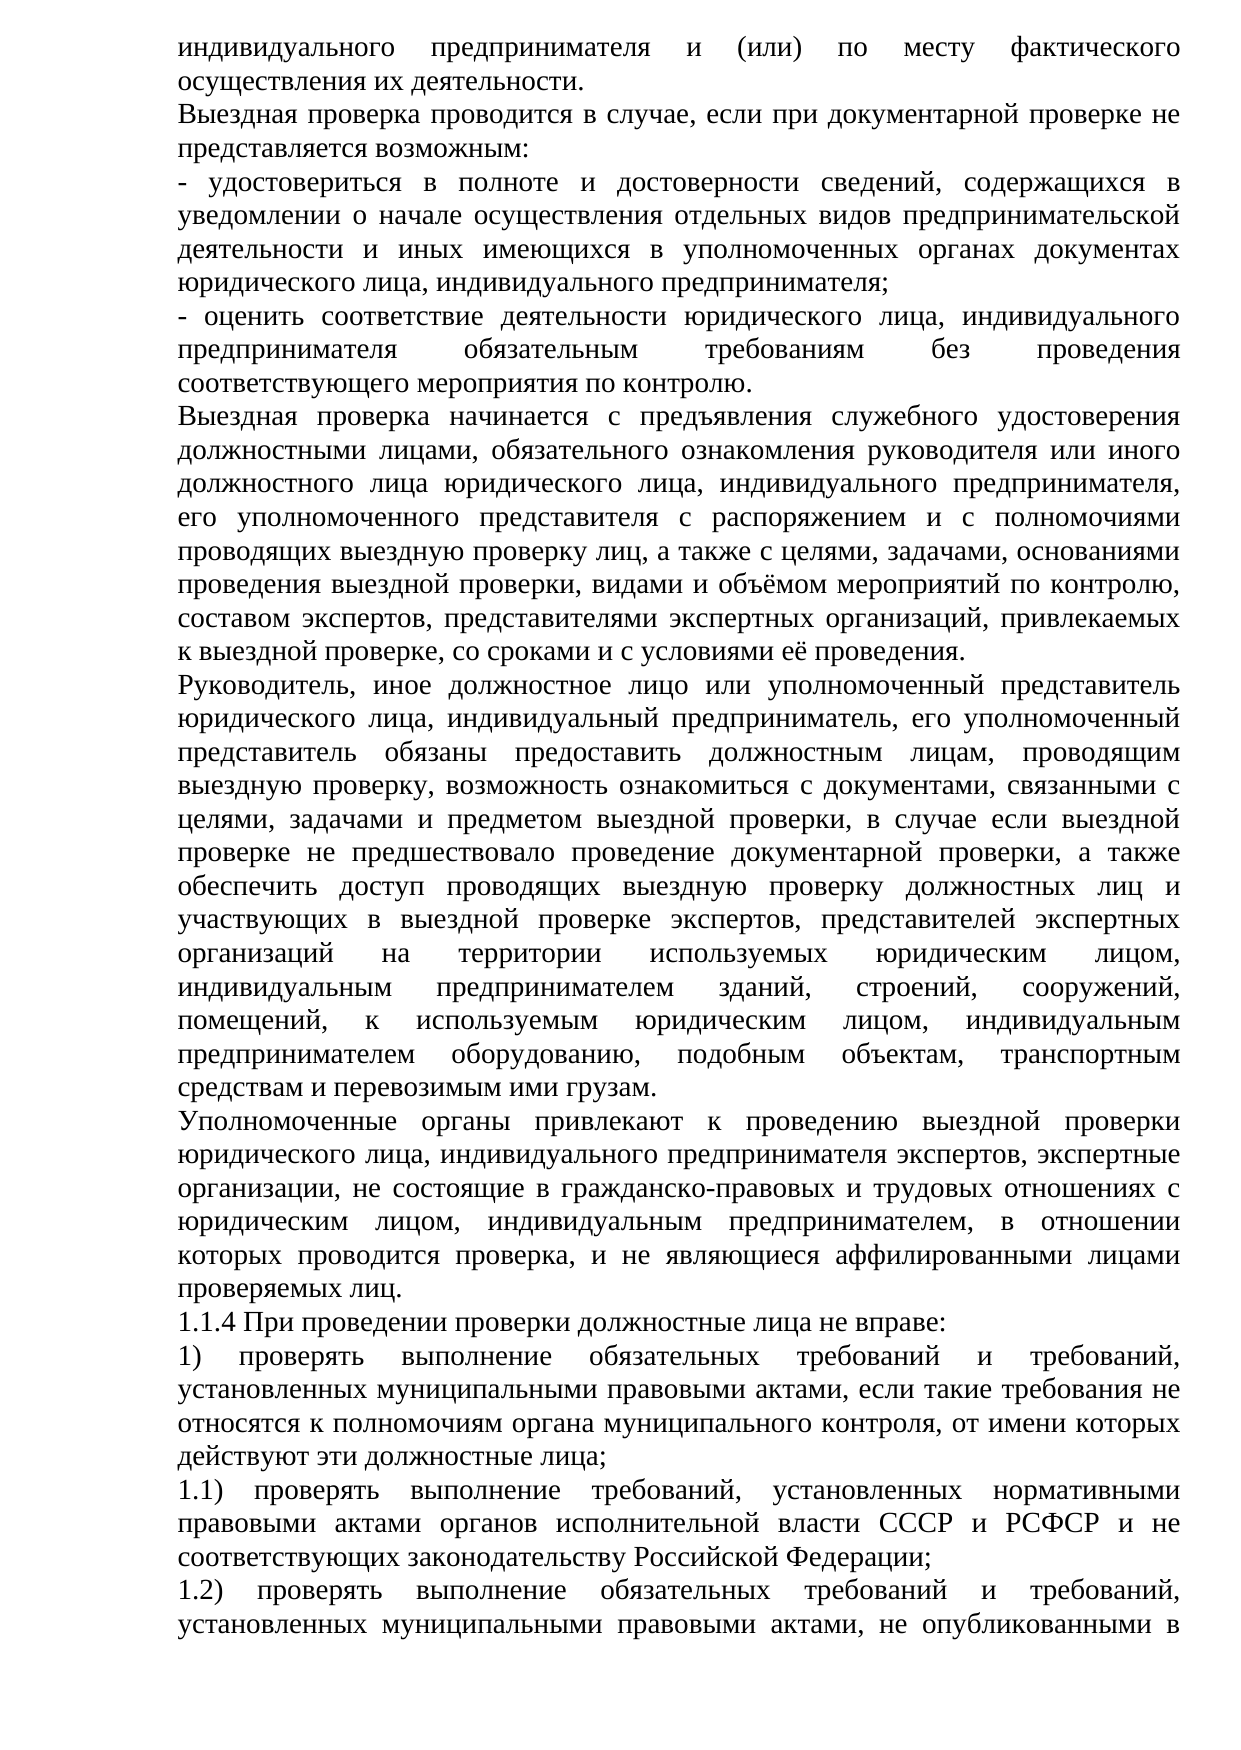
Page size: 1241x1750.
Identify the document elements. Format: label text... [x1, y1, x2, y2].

text Руководитель, иное должностное лицо или уполномоченный представитель юридического лица, индивидуальный предприниматель, его уполномоченный представитель обязаны предоставить должностным лицам, проводящим выездную проверку, возможность ознакомиться с документами, связанными с целями, задачами и предметом выездной проверки, в случае если выездной проверке не предшествовало проведение документарной проверки, а также обеспечить доступ проводящих выездную проверку должностных лиц и участвующих в выездной проверке экспертов, представителей экспертных организаций на территории используемых юридическим лицом, индивидуальным предпринимателем зданий, строений, сооружений, помещений, к используемым юридическим лицом, индивидуальным предпринимателем оборудованию, подобным объектам, транспортным средствам и перевозимым ими грузам. [177, 667, 1181, 1103]
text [177, 1572, 1181, 1639]
text - удостовериться в полноте и достоверности сведений, содержащихся в уведомлении о начале осуществления отдельных видов предпринимательской деятельности и иных имеющихся в уполномоченных органах документах юридического лица, индивидуального предпринимателя; [177, 164, 1181, 298]
text 1) проверять выполнение обязательных требований и требований, установленных муниципальными правовыми актами, если такие требования не относятся к полномочиям органа муниципального контроля, от имени которых действуют эти должностные лица; [177, 1338, 1181, 1472]
text Выездная проверка начинается с предъявления служебного удостоверения должностными лицами, обязательного ознакомления руководителя или иного должностного лица юридического лица, индивидуального предпринимателя, его уполномоченного представителя с распоряжением и с полномочиями проводящих выездную проверку лиц, а также с целями, задачами, основаниями проведения выездной проверки, видами и объёмом мероприятий по контролю, составом экспертов, представителями экспертных организаций, привлекаемых к выездной проверке, со сроками и с условиями её проведения. [177, 398, 1181, 667]
text Уполномоченные органы привлекают к проведению выездной проверки юридического лица, индивидуального предпринимателя экспертов, экспертные организации, не состоящие в гражданско-правовых и трудовых отношениях с юридическим лицом, индивидуальным предпринимателем, в отношении которых проводится проверка, и не являющиеся аффилированными лицами проверяемых лиц. [177, 1103, 1181, 1304]
text - оценить соответствие деятельности юридического лица, индивидуального предпринимателя обязательным требованиям без проведения соответствующего мероприятия по контролю. [177, 298, 1181, 398]
text Выездная проверка проводится в случае, если при документарной проверке не представляется возможным: [177, 97, 1181, 164]
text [177, 29, 1181, 97]
text 1.1) проверять выполнение требований, установленных нормативными правовыми актами органов исполнительной власти СССР и РСФСР и не соответствующих законодательству Российской Федерации; [177, 1472, 1181, 1572]
text 1.1.4 При проведении проверки должностные лица не вправе: [177, 1304, 1181, 1338]
